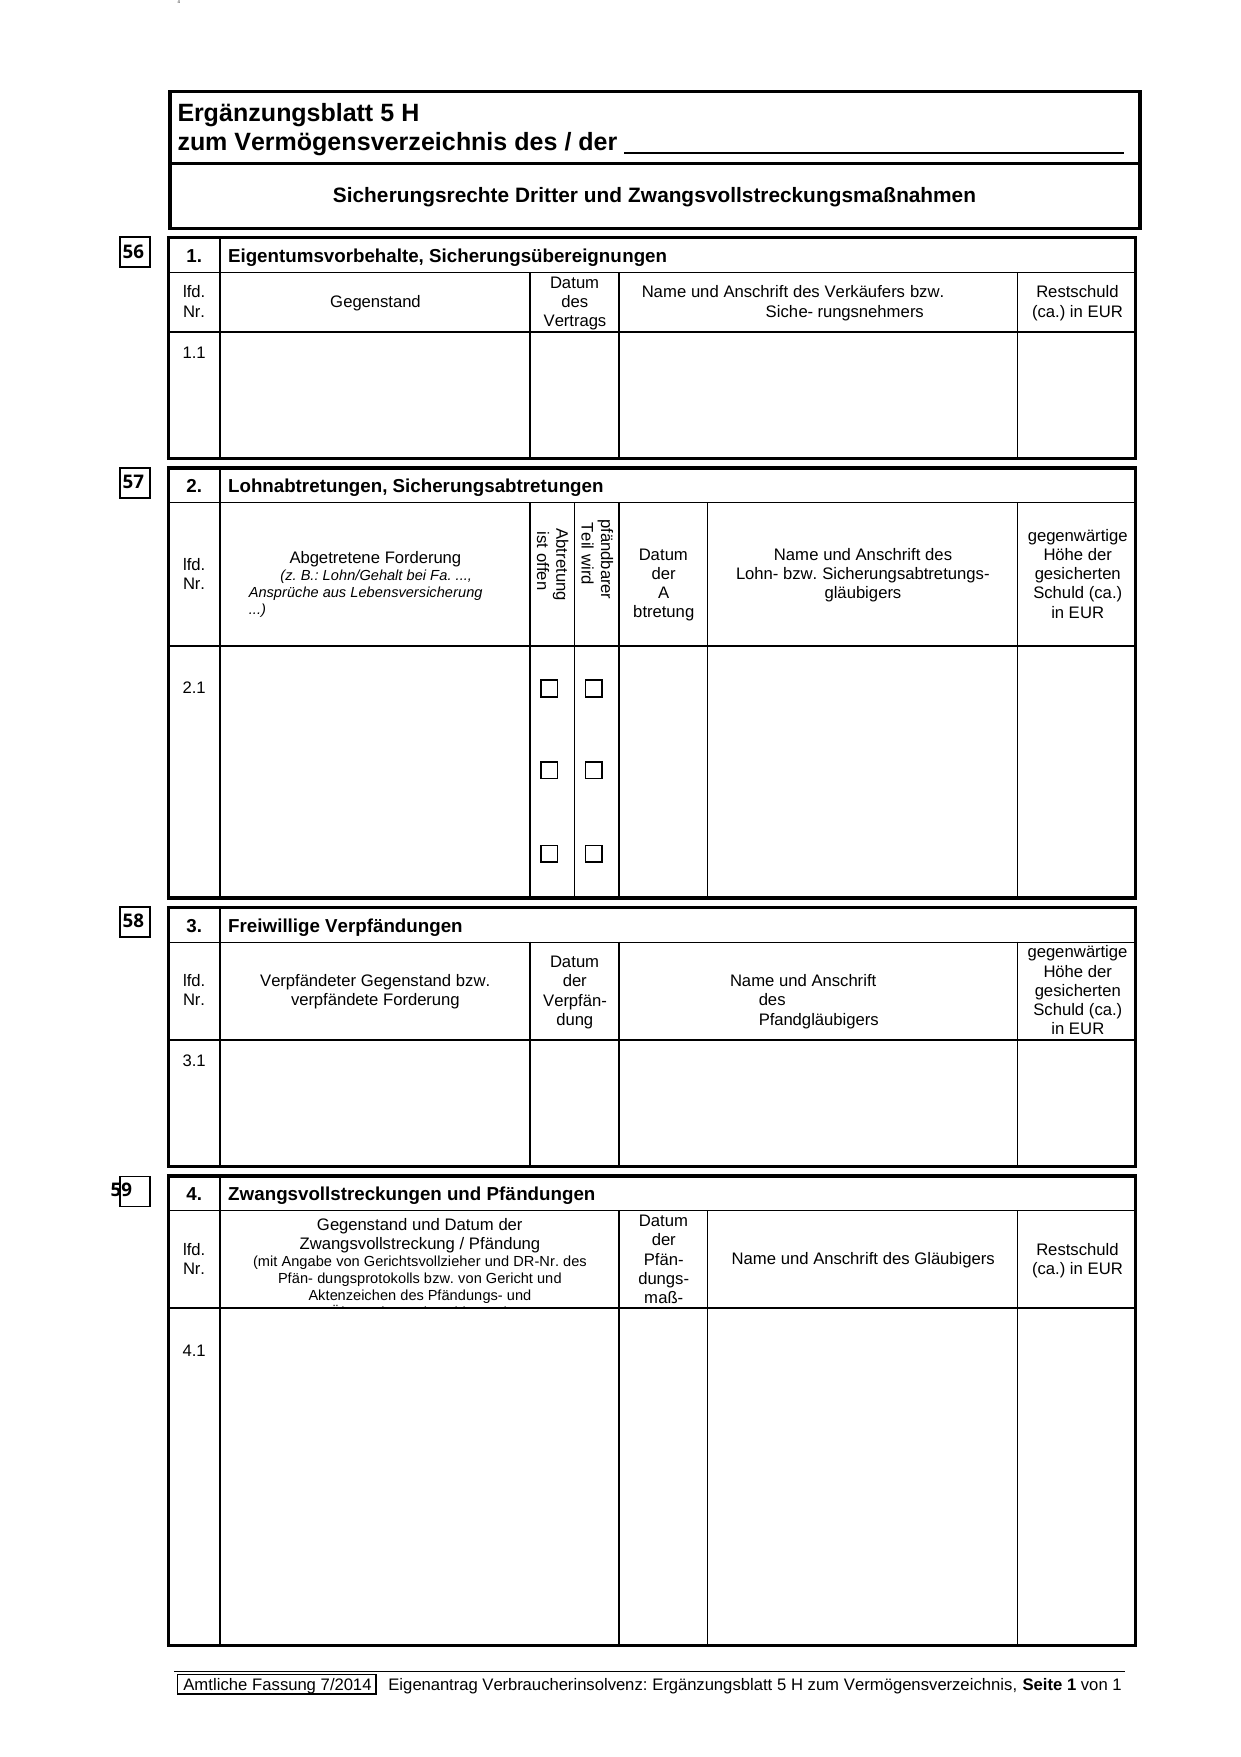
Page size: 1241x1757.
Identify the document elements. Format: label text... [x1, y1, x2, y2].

text 59 [110, 1176, 1148, 1202]
subtitle Ergänzungsblatt 5 H [177, 98, 1148, 127]
text 58 [122, 907, 1148, 933]
text 57 [122, 468, 1148, 494]
text zum Vermögensverzeichnis des / der [177, 127, 1148, 155]
subtitle 56 [122, 238, 1148, 264]
subtitle Sicherungsrechte Dritter und Zwangsvollstreckungsmaßnahmen [333, 182, 1148, 206]
